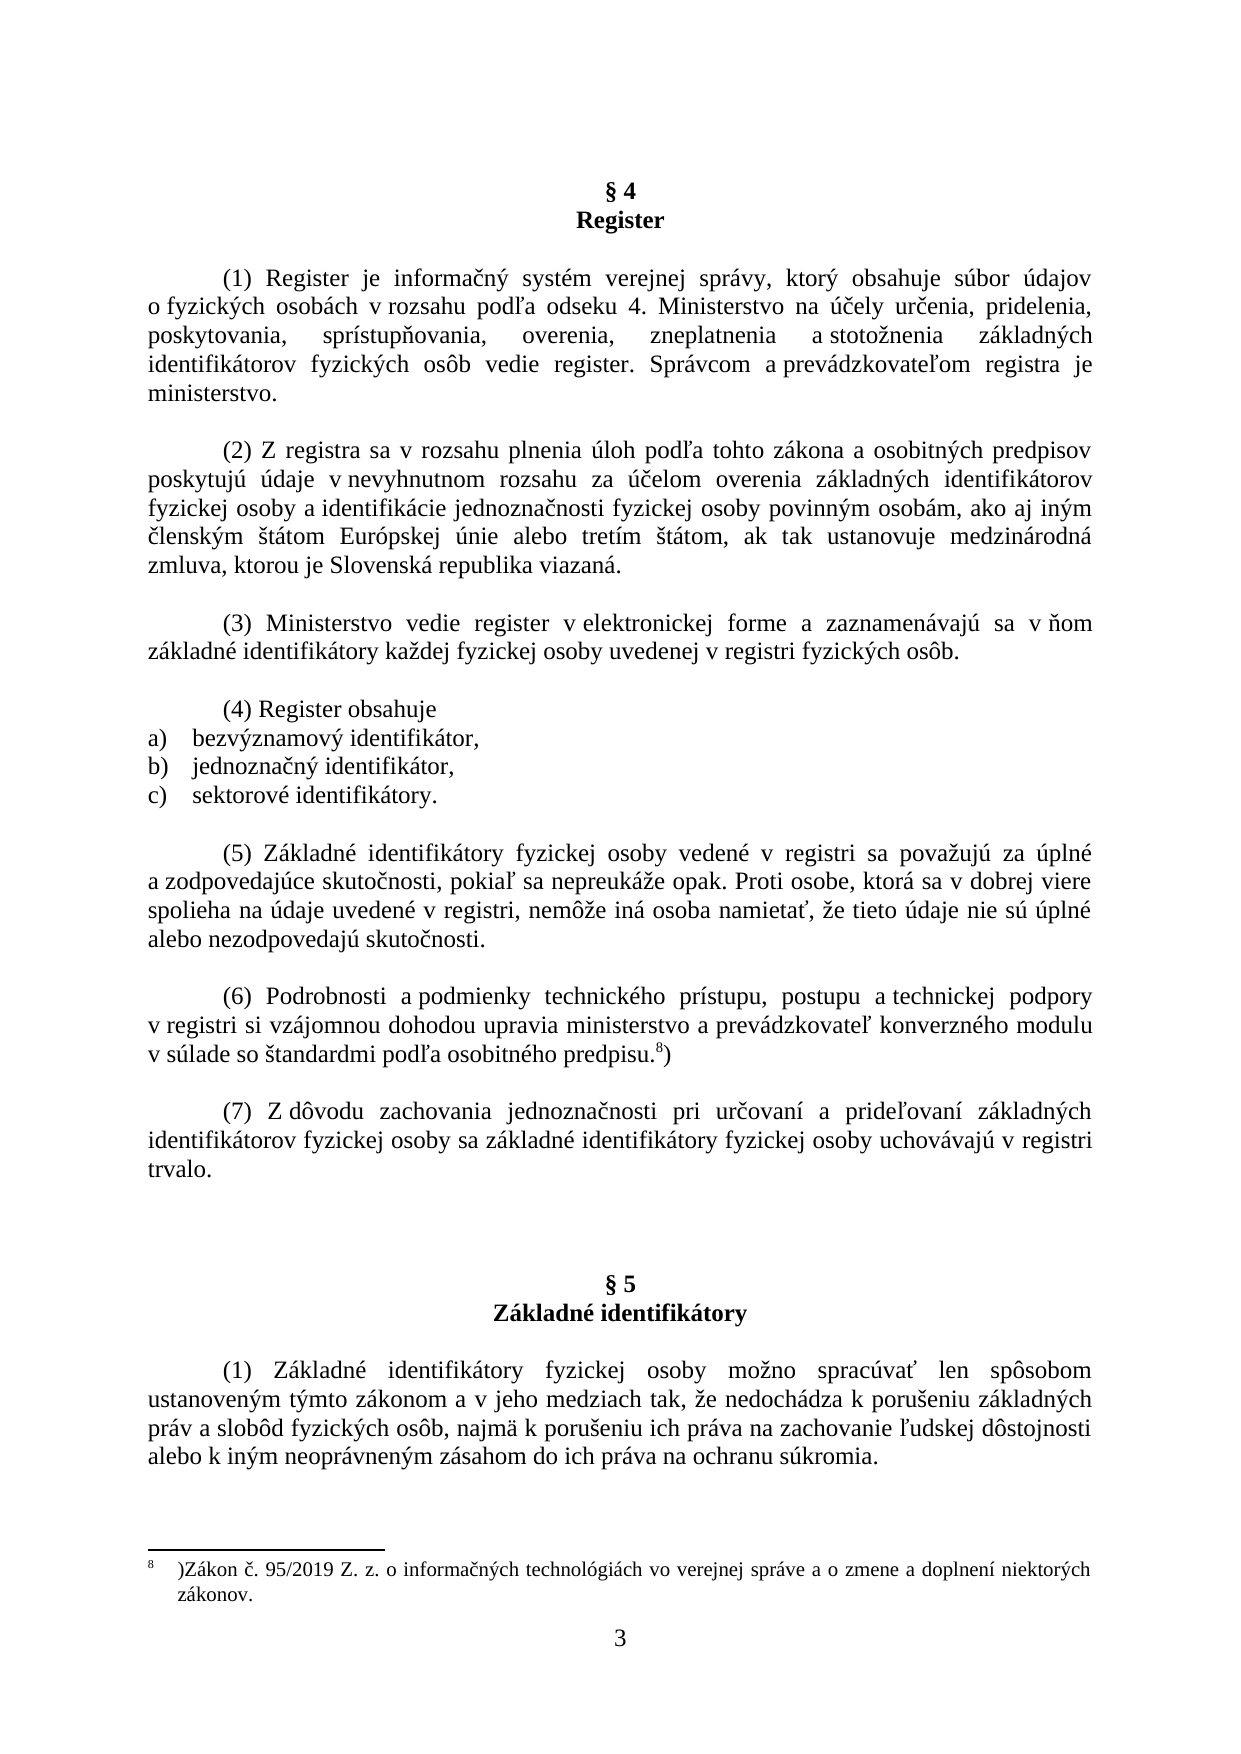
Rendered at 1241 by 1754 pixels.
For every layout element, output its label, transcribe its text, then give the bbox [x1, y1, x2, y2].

text § 4 [148, 176, 1093, 205]
text (4) Register obsahuje [148, 694, 1093, 723]
text (1) Register je informačný systém verejnej správy, ktorý obsahuje súbor údajov o fyzických osobách v rozsahu podľa odseku 4. Ministerstvo na účely určenia, pridelenia, poskytovania, sprístupňovania, overenia, zneplatnenia a stotožnenia základných identifikátorov fyzických osôb vedie register. Správcom a prevádzkovateľom registra je ministerstvo. [148, 263, 1093, 406]
text (6) Podrobnosti a podmienky technického prístupu, postupu a technickej podpory v registri si vzájomnou dohodou upravia ministerstvo a prevádzkovateľ konverzného modulu v súlade so štandardmi podľa osobitného predpisu.) [148, 981, 1093, 1068]
text Register [148, 205, 1093, 234]
text (5) Základné identifikátory fyzickej osoby vedené v registri sa považujú za úplné a zodpovedajúce skutočnosti, pokiaľ sa nepreukáže opak. Proti osobe, ktorá sa v dobrej viere spolieha na údaje uvedené v registri, nemôže iná osoba namietať, že tieto údaje nie sú úplné alebo nezodpovedajú skutočnosti. [148, 838, 1093, 953]
text Základné identifikátory [148, 1298, 1093, 1326]
text (2) Z registra sa v rozsahu plnenia úloh podľa tohto zákona a osobitných predpisov poskytujú údaje v nevyhnutnom rozsahu za účelom overenia základných identifikátorov fyzickej osoby a identifikácie jednoznačnosti fyzickej osoby povinným osobám, ako aj iným členským štátom Európskej únie alebo tretím štátom, ak tak ustanovuje medzinárodná zmluva, ktorou je Slovenská republika viazaná. [148, 435, 1093, 579]
text (7) Z dôvodu zachovania jednoznačnosti pri určovaní a prideľovaní základných identifikátorov fyzickej osoby sa základné identifikátory fyzickej osoby uchovávajú v registri trvalo. [148, 1096, 1093, 1183]
text b) jednoznačný identifikátor, [148, 751, 1093, 780]
text a) bezvýznamový identifikátor, [148, 723, 1093, 751]
text (3) Ministerstvo vedie register v elektronickej forme a zaznamenávajú sa v ňom základné identifikátory každej fyzickej osoby uvedenej v registri fyzických osôb. [148, 608, 1093, 665]
text (1) Základné identifikátory fyzickej osoby možno spracúvať len spôsobom ustanoveným týmto zákonom a v jeho medziach tak, že nedochádza k porušeniu základných práv a slobôd fyzických osôb, najmä k porušeniu ich práva na zachovanie ľudskej dôstojnosti alebo k iným neoprávneným zásahom do ich práva na ochranu súkromia. [148, 1355, 1093, 1470]
text c) sektorové identifikátory. [148, 780, 1093, 809]
text § 5 [148, 1269, 1093, 1298]
